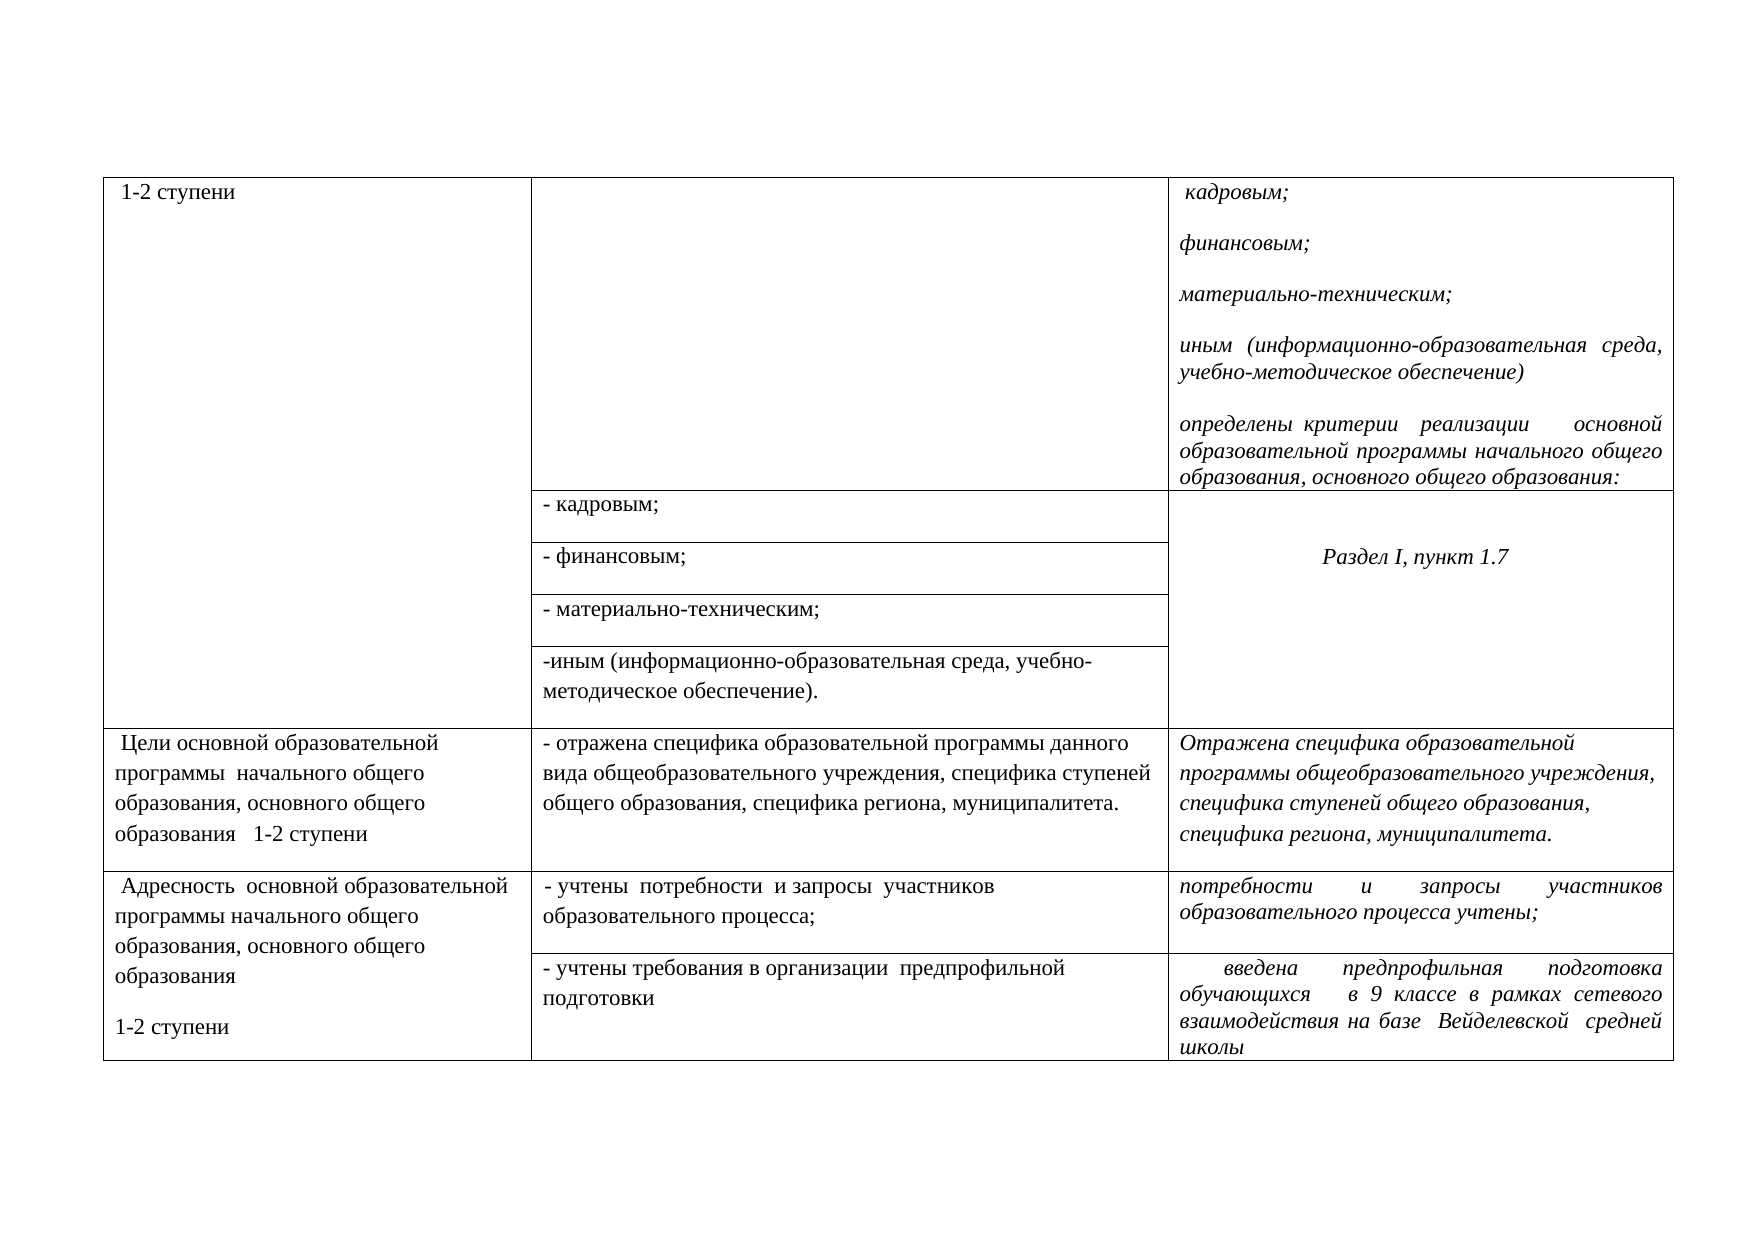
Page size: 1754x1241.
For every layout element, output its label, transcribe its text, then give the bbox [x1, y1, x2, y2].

table_cell введена предпрофильная подготовка обучающихся в 9 классе в рамках сетевого взаимодействия на базе Вейделевской средней школы [1169, 954, 1673, 1059]
table_cell Отражена специфика образовательной программы общеобразовательного учреждения, специфика ступеней общего образования, специфика региона, муниципалитета. [1169, 729, 1673, 871]
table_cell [104, 178, 531, 728]
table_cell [532, 178, 1168, 489]
table_cell - отражена специфика образовательной программы данного вида общеобразовательного учреждения, специфика ступеней общего образования, специфика региона, муниципалитета. [532, 729, 1168, 871]
table_cell - кадровым; [532, 491, 1168, 542]
table_cell Цели основной образовательной программы начального общего образования, основного общего образования 1-2 ступени [104, 729, 531, 871]
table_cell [1169, 178, 1673, 489]
table_cell - учтены требования в организации предпрофильной подготовки [532, 954, 1168, 1059]
table_cell - учтены потребности и запросы участников образовательного процесса; [532, 872, 1168, 953]
table_cell - материально-техническим; [532, 595, 1168, 646]
table_cell Раздел I, пункт 1.7 [1169, 491, 1673, 728]
table_cell потребности и запросы участников образовательного процесса учтены; [1169, 872, 1673, 953]
table_cell - финансовым; [532, 543, 1168, 594]
table_cell Адресность основной образовательной программы начального общего образования, основного общего образования 1-2 ступени [104, 872, 531, 1059]
table_cell -иным (информационно-образовательная среда, учебно-методическое обеспечение). [532, 647, 1168, 728]
